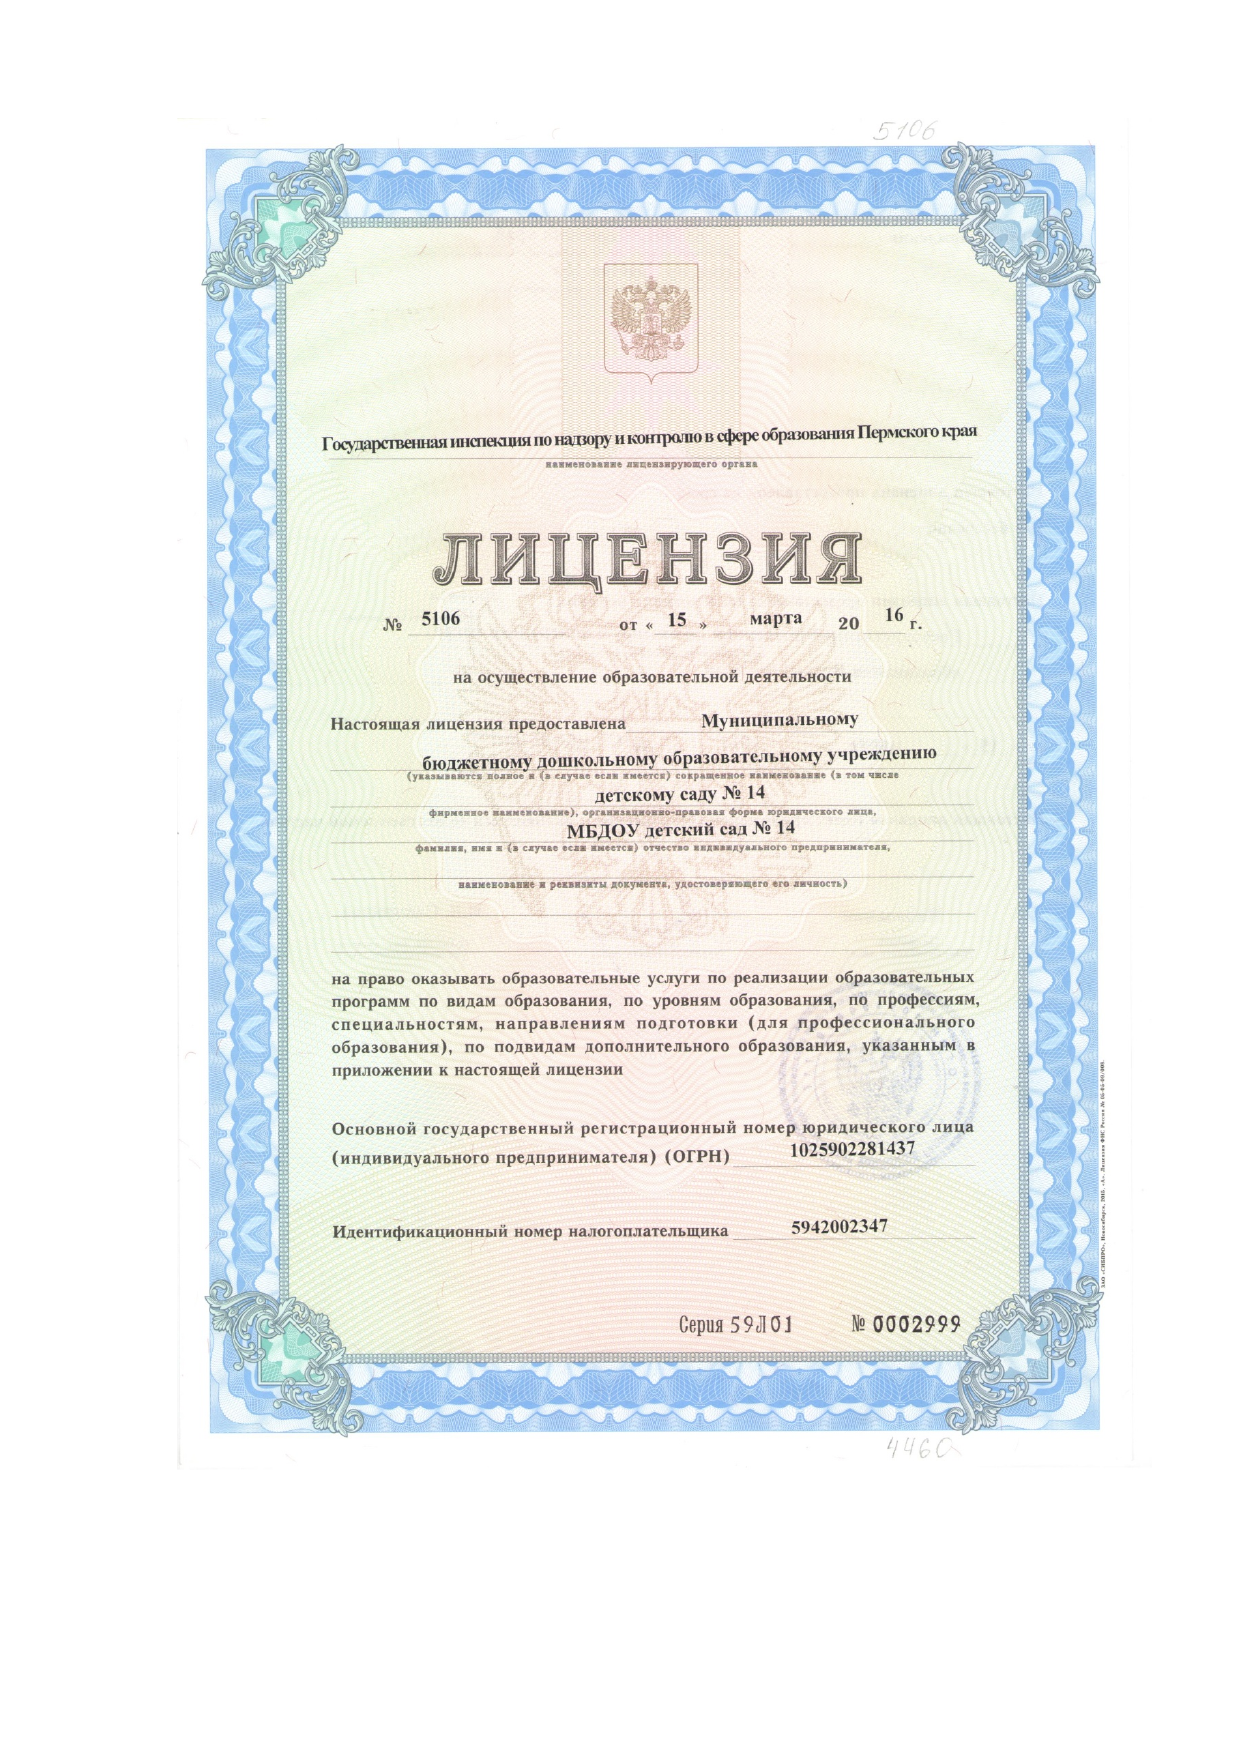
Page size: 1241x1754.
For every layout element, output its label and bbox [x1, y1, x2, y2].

picture [177, 118, 1152, 1470]
